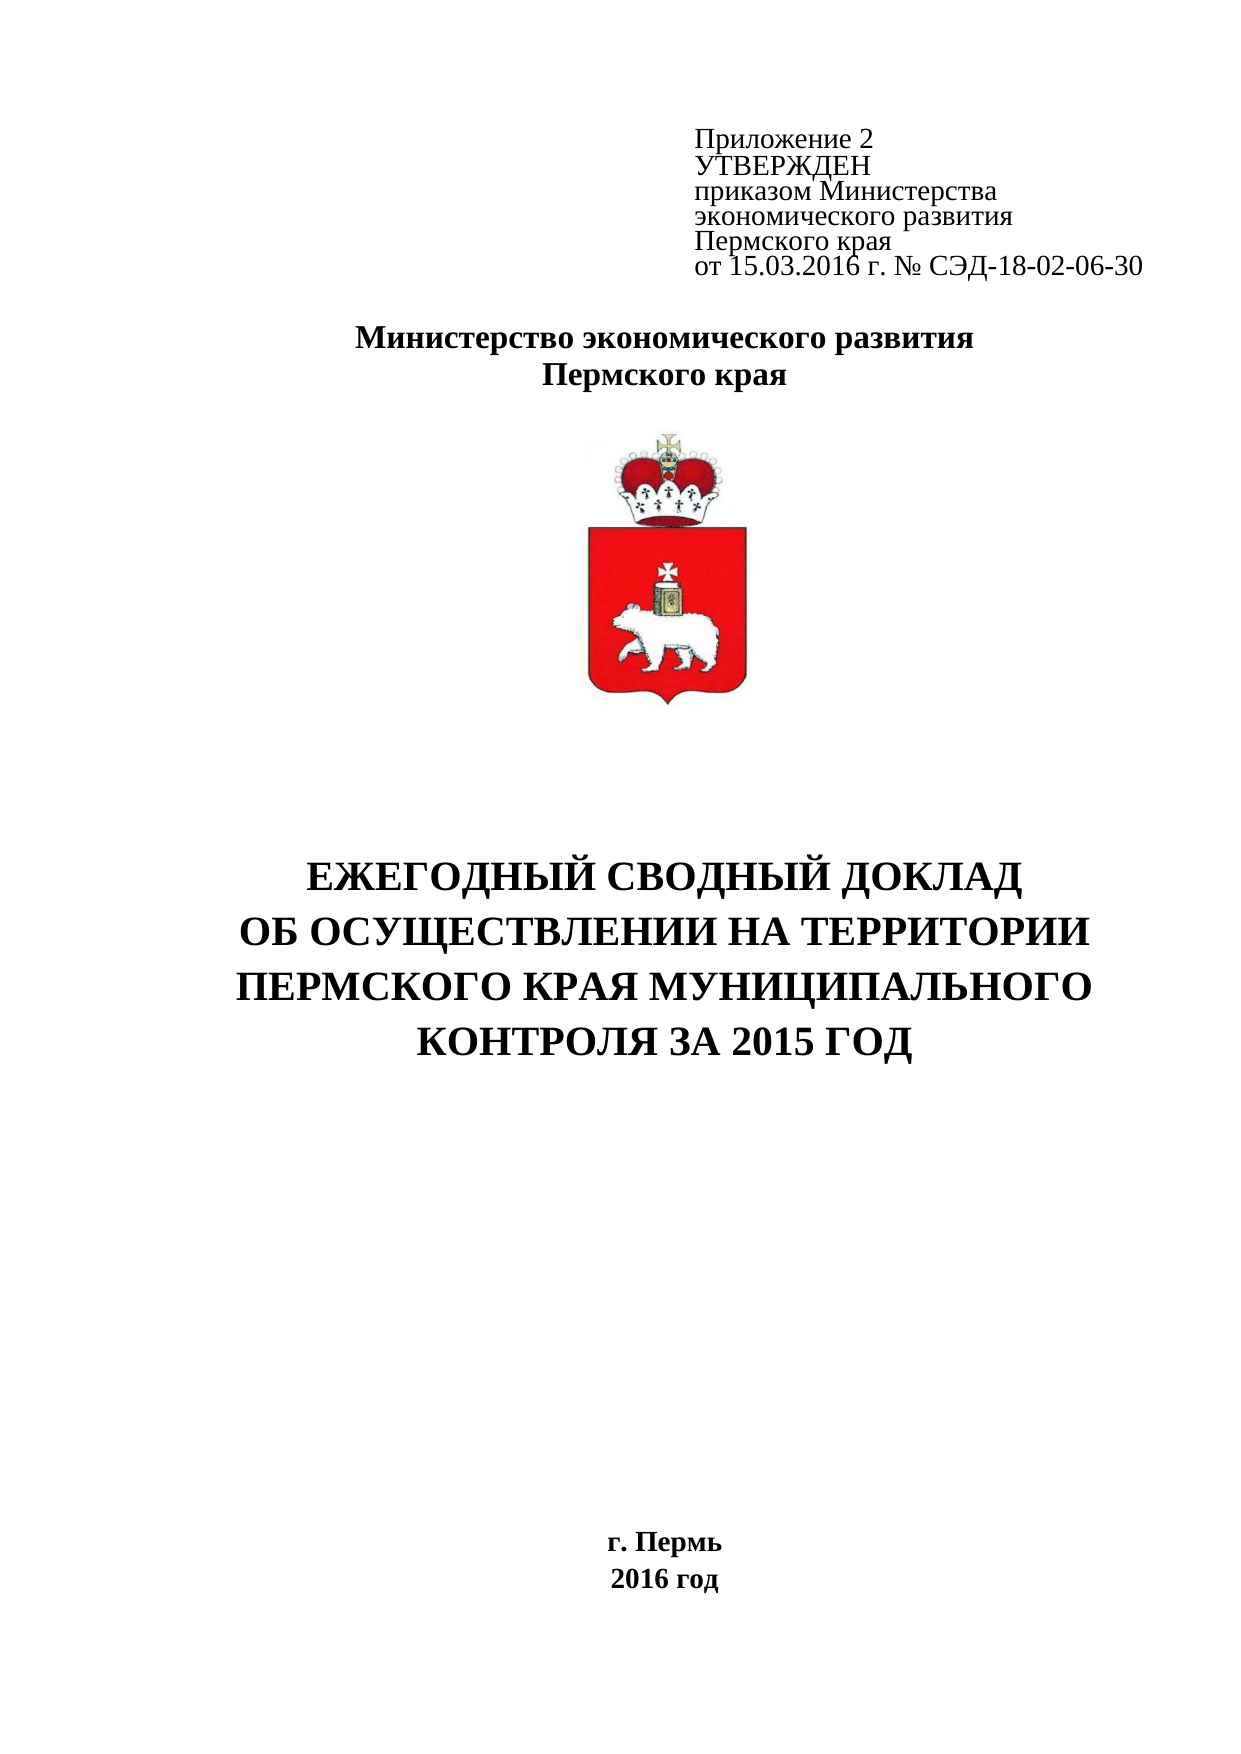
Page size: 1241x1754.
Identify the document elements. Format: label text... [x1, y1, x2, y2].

text г. Пермь [177, 1521, 1152, 1559]
text ЕЖЕГОДНЫЙ СВОДНЫЙ ДОКЛАД ОБ ОСУЩЕСТВЛЕНИИ НА ТЕРРИТОРИИ ПЕРМСКОГО КРАЯ МУНИЦИПАЛЬНОГО КОНТРОЛЯ ЗА 2015 ГОД [177, 851, 1152, 1064]
text Министерство экономического развития [177, 318, 1152, 356]
text от 15.03.2016 г. № СЭД-18-02-06-30 [694, 256, 974, 281]
text Приложение 2 [177, 118, 1152, 156]
text Пермского края [177, 356, 1152, 393]
text приказом Министерства экономического развития Пермского края [694, 181, 1152, 256]
text УТВЕРЖДЕН [829, 156, 1152, 181]
text 2016 год [177, 1559, 1152, 1596]
text от 15.03.2016 г. № СЭД-18-02-06-30 [984, 256, 1152, 281]
picture [570, 430, 759, 710]
text УТВЕРЖДЕН [694, 156, 812, 181]
